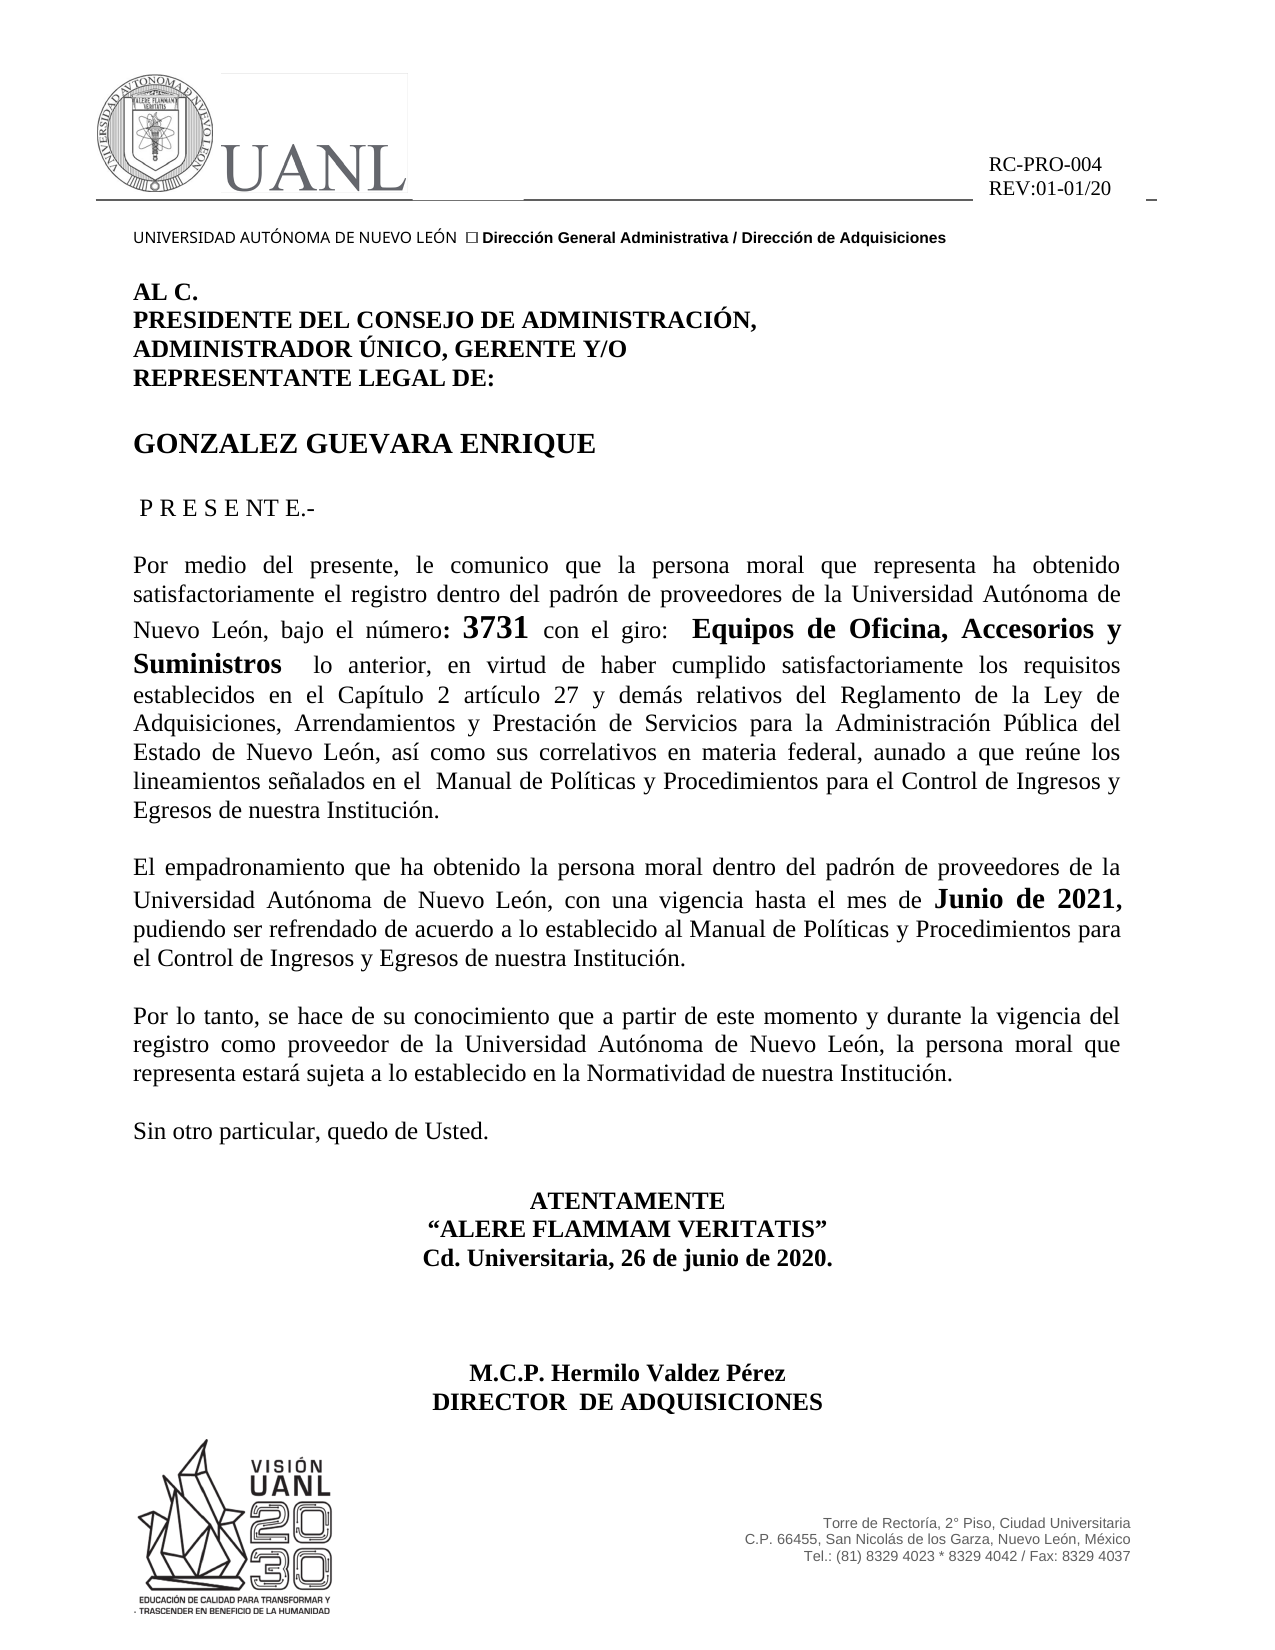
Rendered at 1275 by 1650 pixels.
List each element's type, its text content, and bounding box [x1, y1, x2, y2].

text El empadronamiento que ha obtenido la persona moral dentro del padrón de proveedores de la Universidad Autónoma de Nuevo León, con una vigencia hasta el mes de Junio de 2021, pudiendo ser refrendado de acuerdo a lo establecido al Manual de Políticas y Procedimientos para el Control de Ingresos y Egresos de nuestra Institución. [133, 852, 1122, 972]
text ATENTAMENTE [133, 1186, 1122, 1214]
picture [137, 1439, 334, 1614]
text P R E S E NT E.- [133, 493, 1122, 522]
text GONZALEZ GUEVARA ENRIQUE [133, 426, 1122, 459]
subtitle Cd. Universitaria, 26 de junio de 2020. [133, 1243, 1122, 1272]
text ADMINISTRADOR ÚNICO, GERENTE Y/O [133, 334, 1122, 363]
text AL C. [133, 277, 1122, 305]
picture [95, 73, 408, 193]
text PRESIDENTE DEL CONSEJO DE ADMINISTRACIÓN, [133, 305, 1122, 334]
text “ALERE FLAMMAM VERITATIS” [133, 1214, 1122, 1243]
text DIRECTOR DE ADQUISICIONES [133, 1387, 1122, 1416]
text Sin otro particular, quedo de Usted. [133, 1116, 1122, 1144]
text Por lo tanto, se hace de su conocimiento que a partir de este momento y durante la vigencia del registro como proveedor de de Nuevo León, la persona moral que representa estará sujeta a lo establecido en la Normatividad de nuestra Institución. [133, 1001, 1122, 1087]
text REPRESENTANTE LEGAL DE: [133, 363, 1122, 392]
text M.C.P. Hermilo Valdez Pérez [133, 1358, 1122, 1387]
text Por medio del presente, le comunico que la persona moral que representa ha obtenido satisfactoriamente el registro dentro del padrón de proveedores de la Universidad Autónoma de Nuevo León, bajo el número: 3731 con el giro: Equipos de Oficina, Accesorios y Suministros lo anterior, en virtud de haber cumplido satisfactoriamente los requisitos establecidos en el Capítulo 2 artículo 27 y demás relativos del Reglamento de la Ley de Adquisiciones, Arrendamientos y Prestación de Servicios para la Administración Pública del Estado de Nuevo León, así como sus correlativos en materia federal, aunado a que reúne los lineamientos señalados en el Manual de Políticas y Procedimientos para el Control de Ingresos y Egresos de nuestra Institución. [133, 550, 1122, 823]
